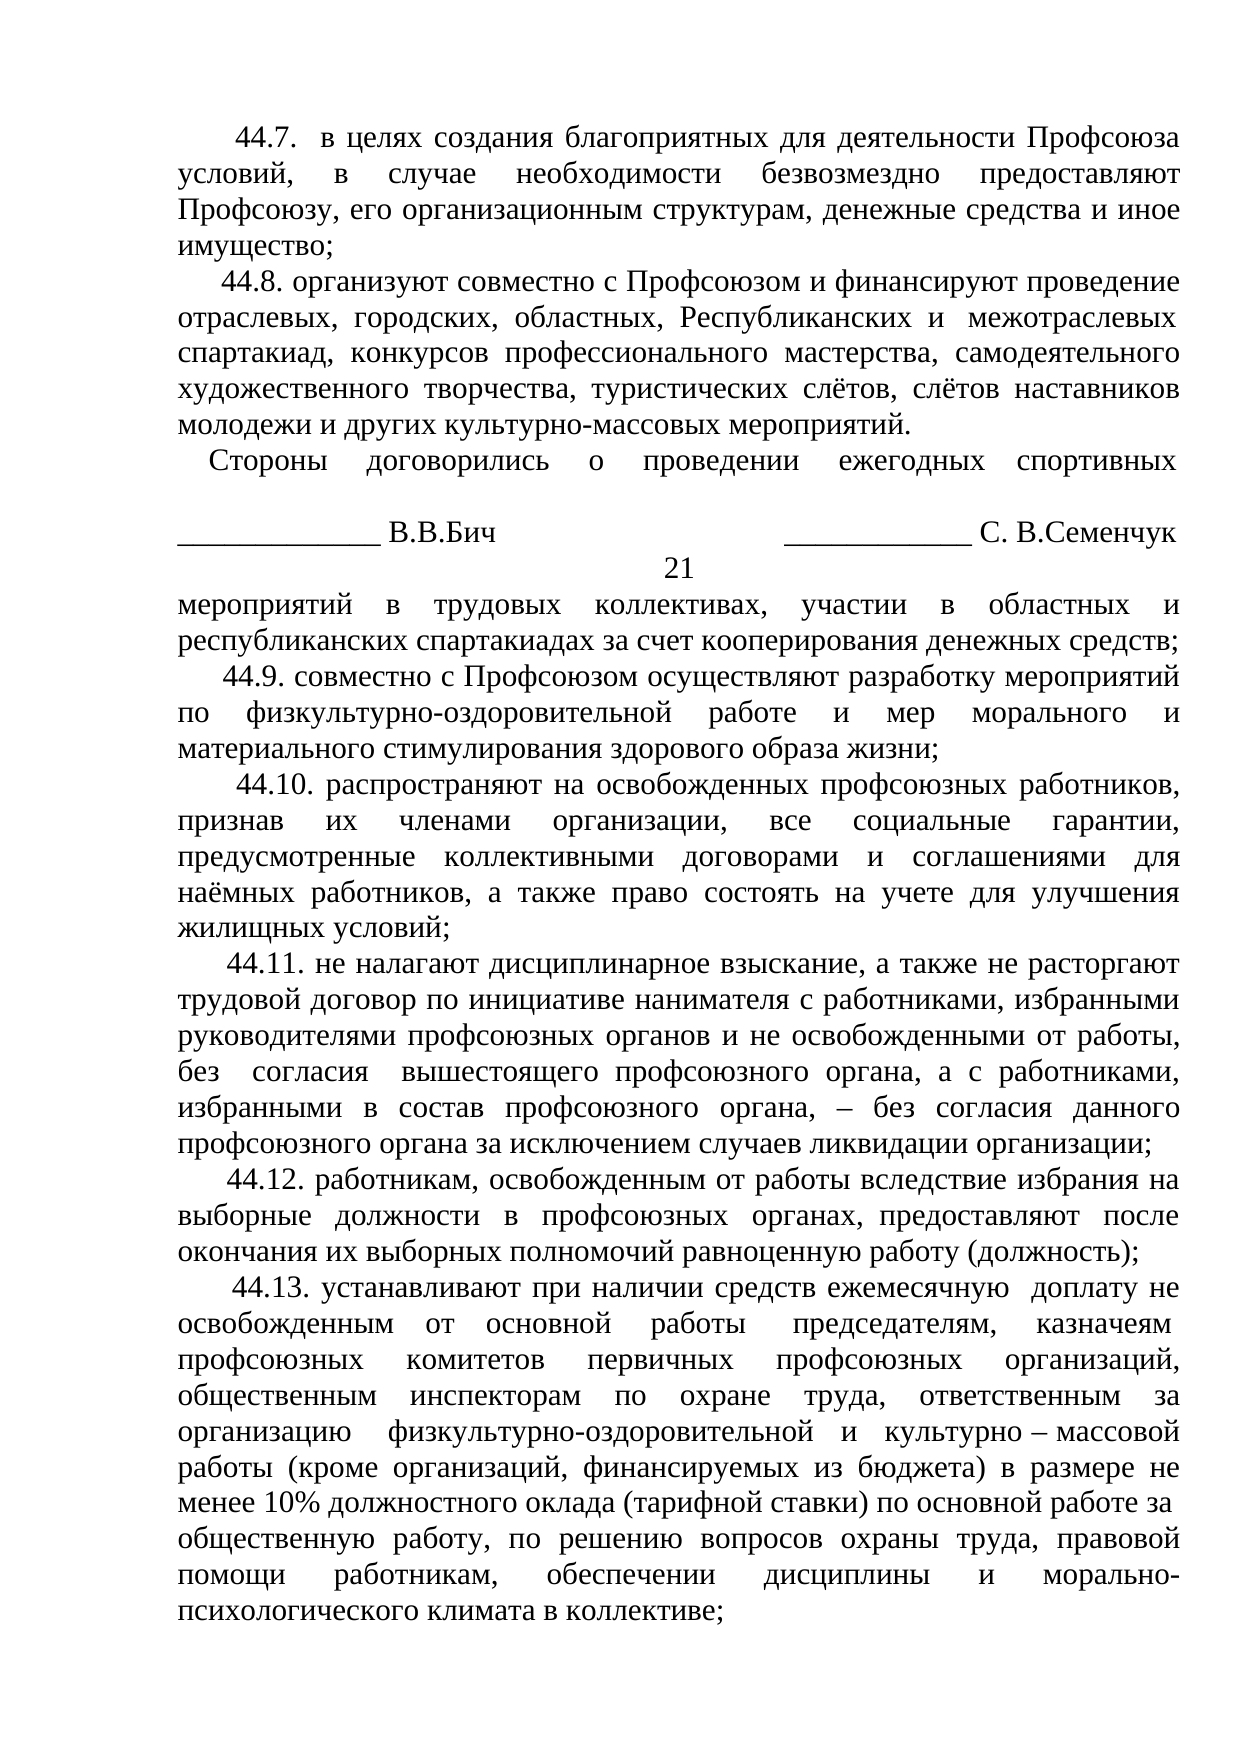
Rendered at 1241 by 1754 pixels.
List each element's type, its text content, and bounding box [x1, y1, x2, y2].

text спартакиад, конкурсов профессионального мастерства, самодеятельного художественного творчества, туристических слётов, слётов наставников молодежи и других культурно-массовых мероприятий. [177, 334, 1181, 442]
text 21 [177, 549, 1181, 585]
text Стороны договорились о проведении ежегодных спортивных [177, 442, 1181, 477]
text 44.11. не налагают дисциплинарное взыскание, а также не расторгают трудовой договор по инициативе нанимателя с работниками, избранными руководителями профсоюзных органов и не освобожденными от работы, без согласия вышестоящего профсоюзного органа, а с работниками, избранными в состав профсоюзного органа, – без согласия данного профсоюзного органа за исключением случаев ликвидации организации; [177, 945, 1181, 1160]
text 44.7. в целях создания благоприятных для деятельности Профсоюза условий, в случае необходимости безвозмездно предоставляют Профсоюзу, его организационным структурам, денежные средства и иное имущество; [177, 118, 1181, 262]
text общественную работу, по решению вопросов охраны труда, правовой помощи работникам, обеспечении дисциплины и морально-психологического климата в коллективе; [177, 1520, 1181, 1627]
text 44.13. устанавливают при наличии средств ежемесячную доплату не освобожденным от основной работы председателям, казначеям [177, 1268, 1181, 1340]
text 44.8. организуют совместно с Профсоюзом и финансируют проведение отраслевых, городских, областных, Республиканских и межотраслевых [177, 262, 1181, 334]
text окончания их выборных полномочий равноценную работу (должность); [177, 1232, 1181, 1268]
text _____________ В.В.Бич ____________ С. В.Семенчук [177, 513, 1181, 549]
text профсоюзных комитетов первичных профсоюзных организаций, общественным инспекторам по охране труда, ответственным за организацию физкультурно-оздоровительной и культурно – массовой работы (кроме организаций, финансируемых из бюджета) в размере не менее 10% должностного оклада (тарифной ставки) по основной работе за [177, 1340, 1181, 1520]
text 44.10. распространяют на освобожденных профсоюзных работников, признав их членами организации, все социальные гарантии, предусмотренные коллективными договорами и соглашениями для наёмных работников, а также право состоять на учете для улучшения жилищных условий; [177, 765, 1181, 945]
text 44.12. работникам, освобожденным от работы вследствие избрания на выборные должности в профсоюзных органах, предоставляют после [177, 1160, 1181, 1232]
text 44.9. совместно с Профсоюзом осуществляют разработку мероприятий по физкультурно-оздоровительной работе и мер морального и материального стимулирования здорового образа жизни; [177, 657, 1181, 765]
text мероприятий в трудовых коллективах, участии в областных и республиканских спартакиадах за счет кооперирования денежных средств; [177, 585, 1181, 657]
